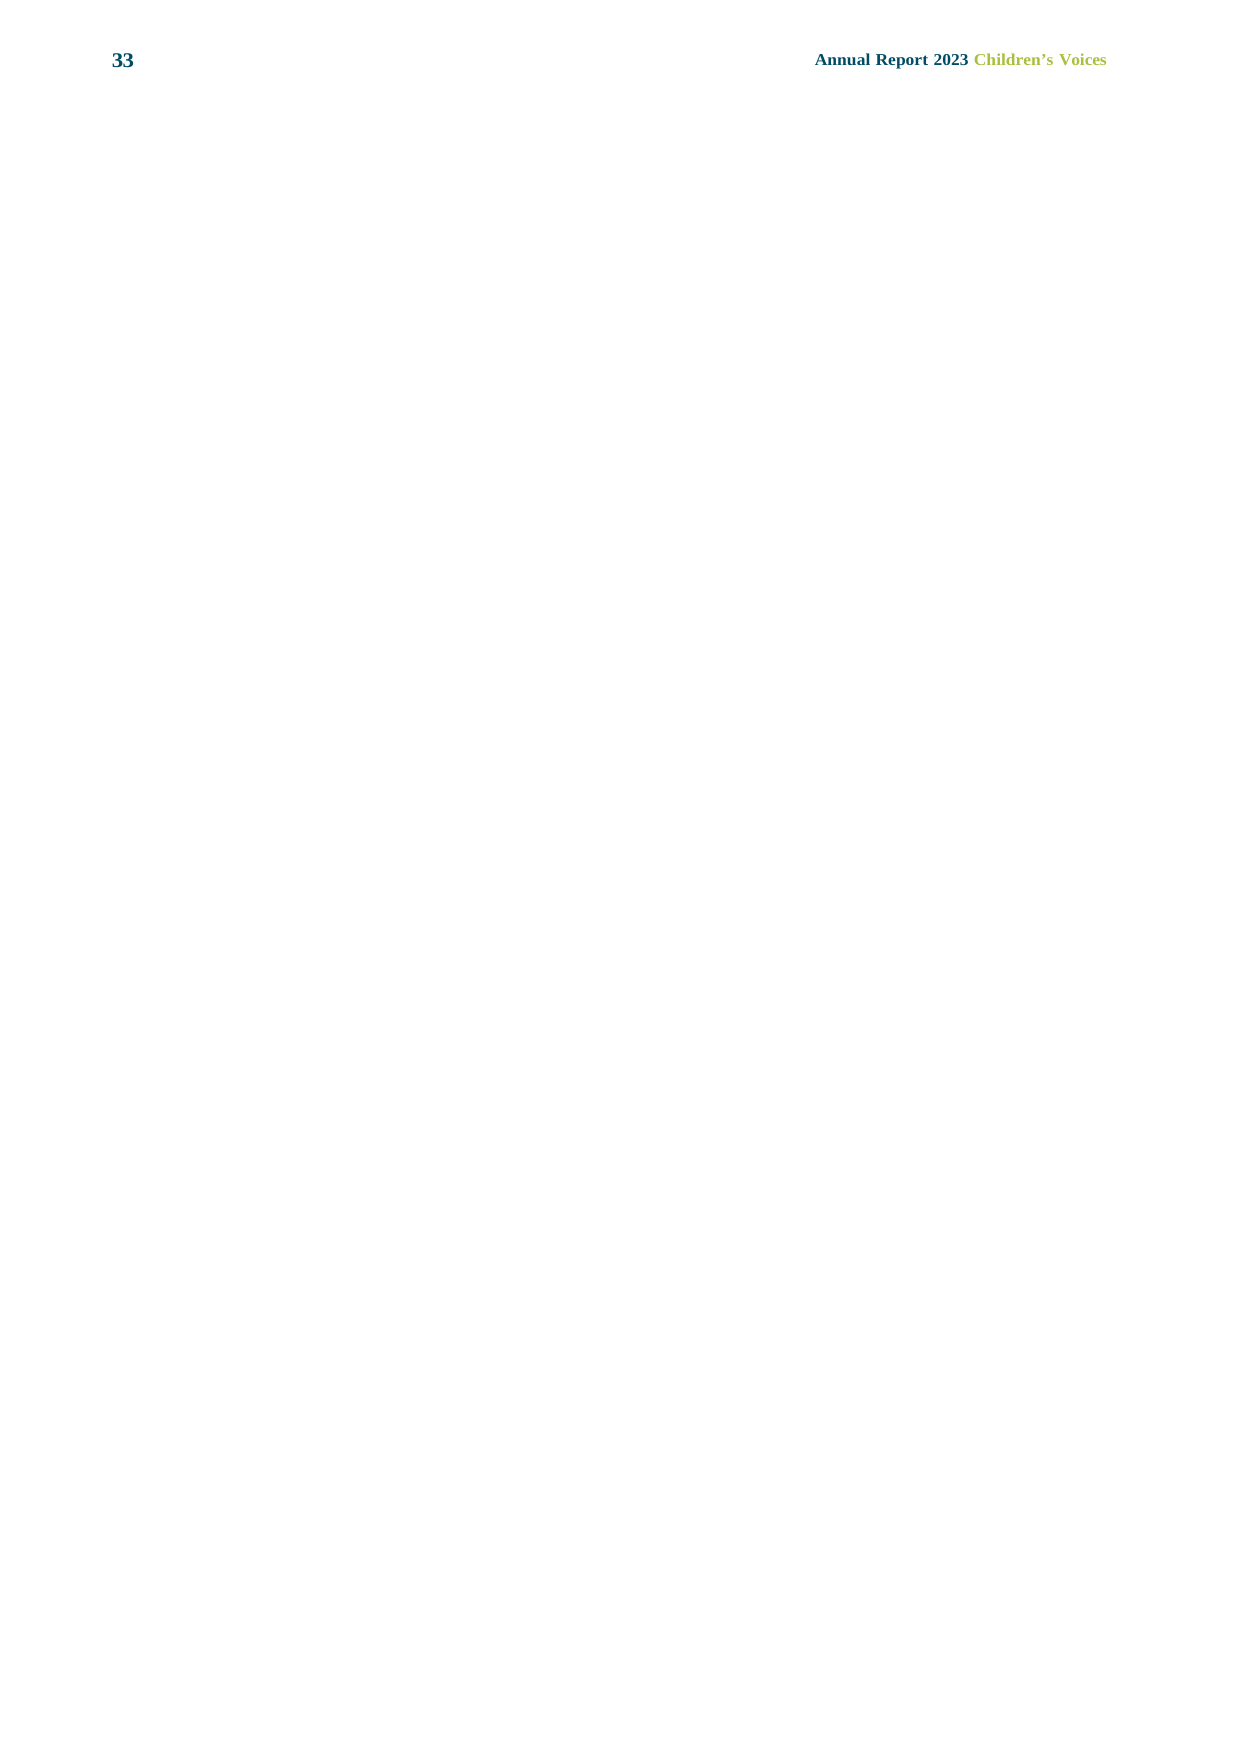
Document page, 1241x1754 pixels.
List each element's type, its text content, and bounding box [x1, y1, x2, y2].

text 33 Annual Report 2023 Children’s Voices [112, 46, 1157, 72]
